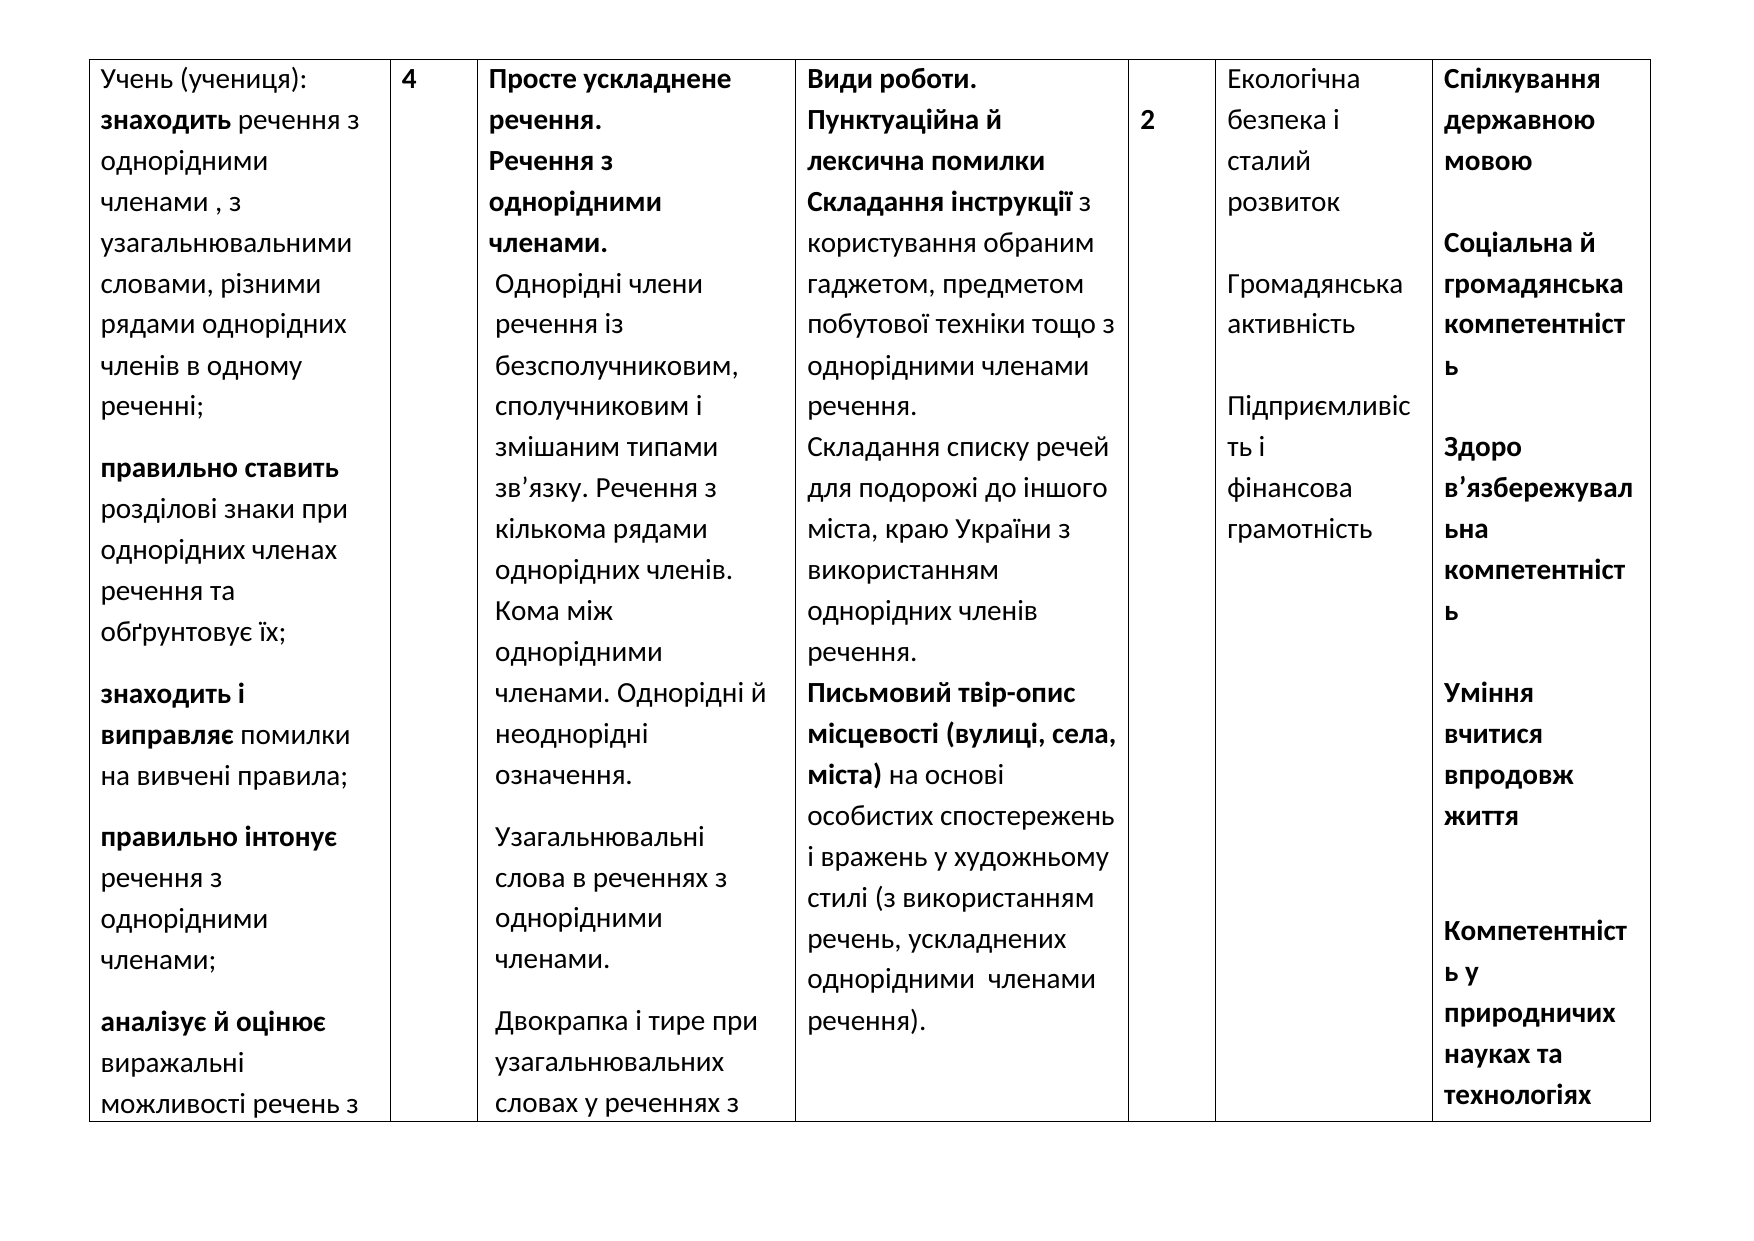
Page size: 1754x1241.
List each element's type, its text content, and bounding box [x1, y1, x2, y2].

table_cell Екологічна безпека і сталий розвиток Громадянська активність Підприємливість і фінансова грамотність [1216, 60, 1432, 1121]
table_cell 2 [1129, 60, 1215, 1121]
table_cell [1433, 60, 1650, 1121]
table_cell 4 [391, 60, 477, 1121]
